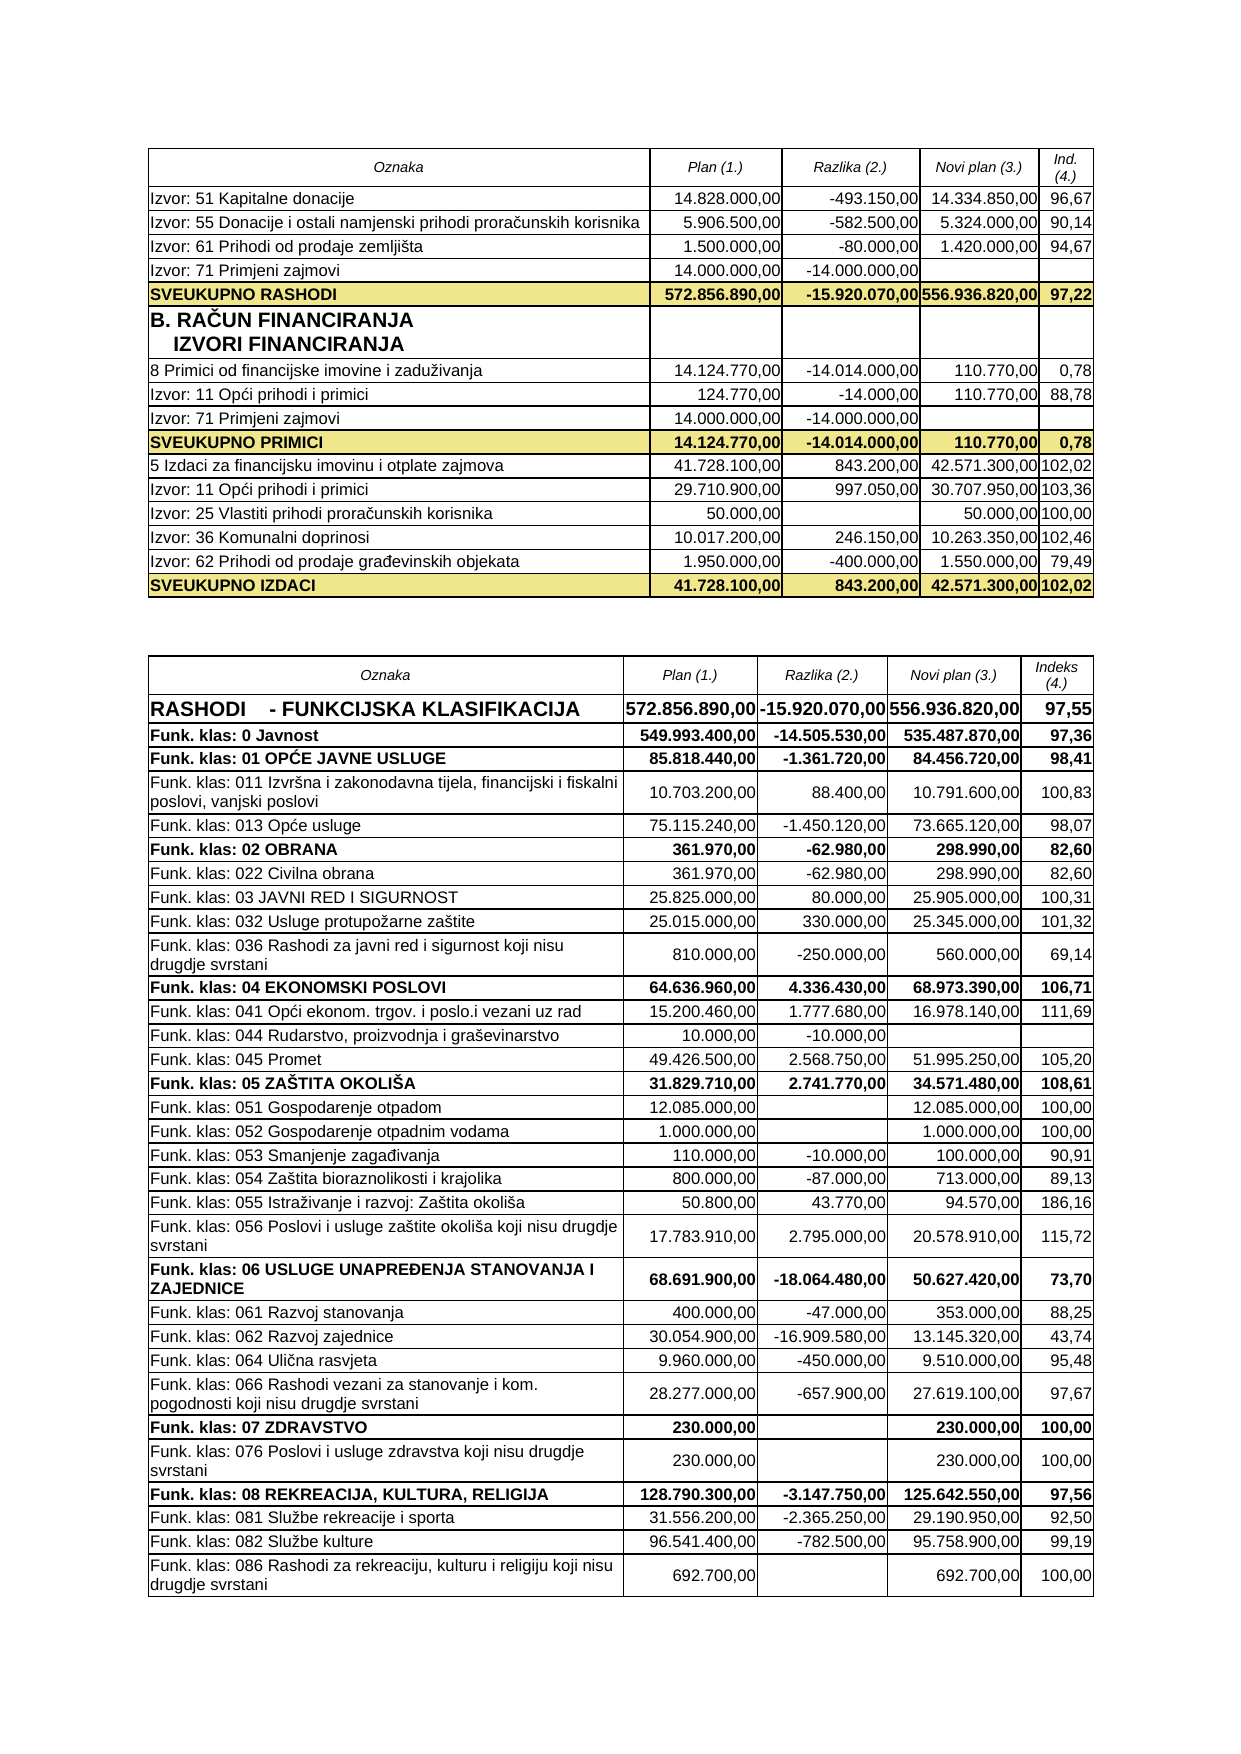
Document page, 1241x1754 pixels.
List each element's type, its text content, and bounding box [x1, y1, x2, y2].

table_cell 230.000,00 [888, 1440, 1020, 1481]
table_cell 25.825.000,00 [624, 886, 757, 908]
table_cell 843.200,00 [783, 455, 919, 477]
table_cell [758, 1096, 887, 1118]
table_cell 96,67 [1040, 187, 1093, 210]
table_cell Funk. klas: 045 Promet [149, 1048, 623, 1071]
table_cell 115,72 [1022, 1215, 1093, 1257]
table_cell 100,00 [1040, 502, 1093, 525]
table_cell 110.770,00 [921, 431, 1038, 453]
table_cell [758, 1120, 887, 1142]
table_cell 843.200,00 [783, 574, 919, 596]
table_cell 100,83 [1022, 772, 1093, 813]
table_cell 106,71 [1022, 977, 1093, 999]
table_cell Izvor: 51 Kapitalne donacije [149, 187, 649, 210]
table_cell -582.500,00 [783, 211, 919, 233]
table_cell 41.728.100,00 [651, 574, 781, 596]
table_cell 186,16 [1022, 1192, 1093, 1214]
table_cell 30.054.900,00 [624, 1325, 757, 1347]
table_cell 8 Primici od financijske imovine i zaduživanja [149, 359, 649, 382]
table_cell -14.000,00 [783, 383, 919, 405]
table_cell Izvor: 36 Komunalni doprinosi [149, 526, 649, 548]
table_cell 10.017.200,00 [651, 526, 781, 548]
table_cell Funk. klas: 01 OPĆE JAVNE USLUGE [149, 748, 623, 770]
table_cell [921, 407, 1038, 429]
table_cell 111,69 [1022, 1001, 1093, 1023]
table_cell [921, 259, 1038, 281]
table_cell 4.336.430,00 [758, 977, 887, 999]
table_cell 51.995.250,00 [888, 1048, 1020, 1071]
table_cell 25.345.000,00 [888, 910, 1020, 932]
table_cell 88,78 [1040, 383, 1093, 405]
table_cell Izvor: 71 Primjeni zajmovi [149, 259, 649, 281]
table_header Oznaka [149, 149, 649, 186]
table_cell 68.973.390,00 [888, 977, 1020, 999]
table_cell 92,50 [1022, 1507, 1093, 1529]
table_cell 102,46 [1040, 526, 1093, 548]
table_cell 12.085.000,00 [624, 1096, 757, 1118]
table_cell 25.905.000,00 [888, 886, 1020, 908]
table_cell 5.324.000,00 [921, 211, 1038, 233]
table_header Ind. (4.) [1040, 149, 1093, 186]
table_cell 50.000,00 [921, 502, 1038, 525]
table_cell -18.064.480,00 [758, 1258, 887, 1300]
table_cell 64.636.960,00 [624, 977, 757, 999]
table_cell 28.277.000,00 [624, 1373, 757, 1414]
table_cell Funk. klas: 052 Gospodarenje otpadnim vodama [149, 1120, 623, 1142]
table_cell 400.000,00 [624, 1301, 757, 1324]
table_cell 230.000,00 [624, 1440, 757, 1481]
table_cell [1022, 1025, 1093, 1047]
table_cell Funk. klas: 05 ZAŠTITA OKOLIŠA [149, 1072, 623, 1094]
table_cell 572.856.890,00 [651, 283, 781, 305]
table_cell -62.980,00 [758, 862, 887, 884]
table_cell 17.783.910,00 [624, 1215, 757, 1257]
table_cell 102,02 [1040, 574, 1093, 596]
table_cell 49.426.500,00 [624, 1048, 757, 1071]
table_cell 14.124.770,00 [651, 431, 781, 453]
table_cell 73,70 [1022, 1258, 1093, 1300]
table_cell RASHODI - FUNKCIJSKA KLASIFIKACIJA [149, 695, 623, 722]
table_cell 100,00 [1022, 1120, 1093, 1142]
table_cell SVEUKUPNO PRIMICI [149, 431, 649, 453]
table_cell 1.777.680,00 [758, 1001, 887, 1023]
table_cell 95,48 [1022, 1349, 1093, 1371]
table_cell [783, 307, 919, 358]
table_cell -3.147.750,00 [758, 1483, 887, 1505]
table_cell 556.936.820,00 [888, 695, 1020, 722]
table_cell 50.000,00 [651, 502, 781, 525]
table_cell 30.707.950,00 [921, 479, 1038, 501]
table_cell -16.909.580,00 [758, 1325, 887, 1347]
table_cell Izvor: 71 Primjeni zajmovi [149, 407, 649, 429]
table_cell 99,19 [1022, 1531, 1093, 1553]
table_cell -400.000,00 [783, 550, 919, 572]
table_cell 97,67 [1022, 1373, 1093, 1414]
table_cell 34.571.480,00 [888, 1072, 1020, 1094]
table_cell Funk. klas: 061 Razvoj stanovanja [149, 1301, 623, 1324]
table_cell Funk. klas: 064 Ulična rasvjeta [149, 1349, 623, 1371]
table_cell 90,91 [1022, 1144, 1093, 1166]
table_cell 1.950.000,00 [651, 550, 781, 572]
table_cell 100,00 [1022, 1555, 1093, 1596]
table_cell Funk. klas: 051 Gospodarenje otpadom [149, 1096, 623, 1118]
table_cell 42.571.300,00 [921, 455, 1038, 477]
table_cell 108,61 [1022, 1072, 1093, 1094]
table_cell 810.000,00 [624, 934, 757, 975]
table_cell 98,07 [1022, 815, 1093, 837]
table_cell -657.900,00 [758, 1373, 887, 1414]
table_cell 68.691.900,00 [624, 1258, 757, 1300]
table_cell Funk. klas: 076 Poslovi i usluge zdravstva koji nisu drugdje svrstani [149, 1440, 623, 1481]
table_cell 12.085.000,00 [888, 1096, 1020, 1118]
table_cell -1.450.120,00 [758, 815, 887, 837]
table_cell 31.829.710,00 [624, 1072, 757, 1094]
table_cell 10.263.350,00 [921, 526, 1038, 548]
table_cell 100,00 [1022, 1440, 1093, 1481]
table_cell 75.115.240,00 [624, 815, 757, 837]
table_cell [1040, 407, 1093, 429]
table_cell [651, 307, 781, 358]
table_cell 105,20 [1022, 1048, 1093, 1071]
table_cell -10.000,00 [758, 1025, 887, 1047]
table_cell 43,74 [1022, 1325, 1093, 1347]
table_cell 2.795.000,00 [758, 1215, 887, 1257]
table_cell 246.150,00 [783, 526, 919, 548]
table_cell Funk. klas: 056 Poslovi i usluge zaštite okoliša koji nisu drugdje svrstani [149, 1215, 623, 1257]
table_cell 29.710.900,00 [651, 479, 781, 501]
table_cell 27.619.100,00 [888, 1373, 1020, 1414]
table_cell 80.000,00 [758, 886, 887, 908]
table_cell 10.791.600,00 [888, 772, 1020, 813]
table_header Plan (1.) [624, 657, 757, 693]
table_cell 1.500.000,00 [651, 235, 781, 257]
table_cell 230.000,00 [624, 1416, 757, 1438]
table_cell 100.000,00 [888, 1144, 1020, 1166]
table_cell Izvor: 25 Vlastiti prihodi proračunskih korisnika [149, 502, 649, 525]
table_cell SVEUKUPNO RASHODI [149, 283, 649, 305]
table_cell Funk. klas: 0 Javnost [149, 724, 623, 746]
table_cell -14.505.530,00 [758, 724, 887, 746]
table_cell Funk. klas: 082 Službe kulture [149, 1531, 623, 1553]
table_cell -14.000.000,00 [783, 407, 919, 429]
table_cell 79,49 [1040, 550, 1093, 572]
table_cell 100,00 [1022, 1416, 1093, 1438]
table_header Novi plan (3.) [921, 149, 1038, 186]
table_cell 692.700,00 [888, 1555, 1020, 1596]
table_header Razlika (2.) [783, 149, 919, 186]
table_cell 97,22 [1040, 283, 1093, 305]
table_header Plan (1.) [651, 149, 781, 186]
table_cell [888, 1025, 1020, 1047]
table_cell -450.000,00 [758, 1349, 887, 1371]
table_cell 29.190.950,00 [888, 1507, 1020, 1529]
table_cell 43.770,00 [758, 1192, 887, 1214]
table_cell 330.000,00 [758, 910, 887, 932]
table_cell -782.500,00 [758, 1531, 887, 1553]
table_cell Funk. klas: 06 USLUGE UNAPREĐENJA STANOVANJA I ZAJEDNICE [149, 1258, 623, 1300]
table_cell Funk. klas: 04 EKONOMSKI POSLOVI [149, 977, 623, 999]
table_cell 31.556.200,00 [624, 1507, 757, 1529]
table_cell 42.571.300,00 [921, 574, 1038, 596]
table_cell [921, 307, 1038, 358]
table_cell Funk. klas: 036 Rashodi za javni red i sigurnost koji nisu drugdje svrstani [149, 934, 623, 975]
table_cell 97,56 [1022, 1483, 1093, 1505]
table_cell 100,00 [1022, 1096, 1093, 1118]
table_cell 713.000,00 [888, 1168, 1020, 1190]
table_cell 110.770,00 [921, 383, 1038, 405]
table_cell Funk. klas: 013 Opće usluge [149, 815, 623, 837]
table_cell [758, 1555, 887, 1596]
table_cell -1.361.720,00 [758, 748, 887, 770]
table_cell Funk. klas: 08 REKREACIJA, KULTURA, RELIGIJA [149, 1483, 623, 1505]
table_cell -2.365.250,00 [758, 1507, 887, 1529]
table_cell Funk. klas: 044 Rudarstvo, proizvodnja i graševinarstvo [149, 1025, 623, 1047]
table_header Oznaka [149, 657, 623, 693]
table_cell -15.920.070,00 [783, 283, 919, 305]
table_cell Izvor: 11 Opći prihodi i primici [149, 479, 649, 501]
table_cell 95.758.900,00 [888, 1531, 1020, 1553]
table_cell [758, 1416, 887, 1438]
table_cell 101,32 [1022, 910, 1093, 932]
table_cell Funk. klas: 041 Opći ekonom. trgov. i poslo.i vezani uz rad [149, 1001, 623, 1023]
table_cell 97,55 [1022, 695, 1093, 722]
table_cell 98,41 [1022, 748, 1093, 770]
table_cell -14.014.000,00 [783, 359, 919, 382]
table_cell 69,14 [1022, 934, 1093, 975]
table_cell Funk. klas: 086 Rashodi za rekreaciju, kulturu i religiju koji nisu drugdje svrstani [149, 1555, 623, 1596]
table_cell 73.665.120,00 [888, 815, 1020, 837]
table_cell 5.906.500,00 [651, 211, 781, 233]
table_cell 692.700,00 [624, 1555, 757, 1596]
table_cell -14.014.000,00 [783, 431, 919, 453]
table_cell 82,60 [1022, 862, 1093, 884]
table_cell Funk. klas: 07 ZDRAVSTVO [149, 1416, 623, 1438]
table_cell 9.510.000,00 [888, 1349, 1020, 1371]
table_cell 1.000.000,00 [624, 1120, 757, 1142]
table_cell 100,31 [1022, 886, 1093, 908]
table_cell -10.000,00 [758, 1144, 887, 1166]
table_cell 1.420.000,00 [921, 235, 1038, 257]
table_cell 2.741.770,00 [758, 1072, 887, 1094]
table_cell 94,67 [1040, 235, 1093, 257]
table_cell 1.000.000,00 [888, 1120, 1020, 1142]
table_cell 50.627.420,00 [888, 1258, 1020, 1300]
table_cell 82,60 [1022, 838, 1093, 861]
table_cell -47.000,00 [758, 1301, 887, 1324]
table_cell 1.550.000,00 [921, 550, 1038, 572]
table_cell Funk. klas: 011 Izvršna i zakonodavna tijela, financijski i fiskalni poslovi, vanjski poslovi [149, 772, 623, 813]
table_cell [1040, 259, 1093, 281]
table_cell 800.000,00 [624, 1168, 757, 1190]
table_cell 50.800,00 [624, 1192, 757, 1214]
table_cell -250.000,00 [758, 934, 887, 975]
table_cell 124.770,00 [651, 383, 781, 405]
table_cell 14.828.000,00 [651, 187, 781, 210]
table_cell 88,25 [1022, 1301, 1093, 1324]
table_cell Funk. klas: 066 Rashodi vezani za stanovanje i kom. pogodnosti koji nisu drugdje svrstani [149, 1373, 623, 1414]
table_cell 88.400,00 [758, 772, 887, 813]
table_cell Funk. klas: 053 Smanjenje zagađivanja [149, 1144, 623, 1166]
table_cell Izvor: 61 Prihodi od prodaje zemljišta [149, 235, 649, 257]
table_cell [1040, 307, 1093, 358]
table_cell 14.000.000,00 [651, 407, 781, 429]
table_cell -14.000.000,00 [783, 259, 919, 281]
table_cell 535.487.870,00 [888, 724, 1020, 746]
table_cell 25.015.000,00 [624, 910, 757, 932]
table_cell 2.568.750,00 [758, 1048, 887, 1071]
table_cell Funk. klas: 02 OBRANA [149, 838, 623, 861]
table_cell [783, 502, 919, 525]
table_header Novi plan (3.) [888, 657, 1020, 693]
table_cell 361.970,00 [624, 838, 757, 861]
table_cell 90,14 [1040, 211, 1093, 233]
table_cell 41.728.100,00 [651, 455, 781, 477]
table_cell 10.703.200,00 [624, 772, 757, 813]
table_cell [758, 1440, 887, 1481]
table_cell Izvor: 11 Opći prihodi i primici [149, 383, 649, 405]
table_header Indeks (4.) [1022, 657, 1093, 693]
table_cell Funk. klas: 022 Civilna obrana [149, 862, 623, 884]
table_cell 353.000,00 [888, 1301, 1020, 1324]
table_cell 110.000,00 [624, 1144, 757, 1166]
table_cell 85.818.440,00 [624, 748, 757, 770]
table_cell 14.000.000,00 [651, 259, 781, 281]
table_cell -62.980,00 [758, 838, 887, 861]
table_cell 549.993.400,00 [624, 724, 757, 746]
table_cell 84.456.720,00 [888, 748, 1020, 770]
table_cell 298.990,00 [888, 838, 1020, 861]
table_cell 128.790.300,00 [624, 1483, 757, 1505]
table_cell Funk. klas: 055 Istraživanje i razvoj: Zaštita okoliša [149, 1192, 623, 1214]
table_cell 103,36 [1040, 479, 1093, 501]
table_cell 5 Izdaci za financijsku imovinu i otplate zajmova [149, 455, 649, 477]
table_cell Funk. klas: 032 Usluge protupožarne zaštite [149, 910, 623, 932]
table_cell 94.570,00 [888, 1192, 1020, 1214]
table_cell 13.145.320,00 [888, 1325, 1020, 1347]
table_cell 0,78 [1040, 431, 1093, 453]
table_cell 298.990,00 [888, 862, 1020, 884]
table_cell 560.000,00 [888, 934, 1020, 975]
table_cell Funk. klas: 081 Službe rekreacije i sporta [149, 1507, 623, 1529]
table_cell 361.970,00 [624, 862, 757, 884]
table_cell Izvor: 55 Donacije i ostali namjenski prihodi proračunskih korisnika [149, 211, 649, 233]
table_cell -80.000,00 [783, 235, 919, 257]
table_cell 230.000,00 [888, 1416, 1020, 1438]
table_cell 9.960.000,00 [624, 1349, 757, 1371]
table_cell 556.936.820,00 [921, 283, 1038, 305]
table_header Razlika (2.) [758, 657, 887, 693]
table_cell 89,13 [1022, 1168, 1093, 1190]
table_cell 10.000,00 [624, 1025, 757, 1047]
table_cell 110.770,00 [921, 359, 1038, 382]
table_cell B. RAČUN FINANCIRANJA IZVORI FINANCIRANJA [149, 307, 649, 358]
table_cell 20.578.910,00 [888, 1215, 1020, 1257]
table_cell Funk. klas: 054 Zaštita bioraznolikosti i krajolika [149, 1168, 623, 1190]
table_cell SVEUKUPNO IZDACI [149, 574, 649, 596]
table_cell 16.978.140,00 [888, 1001, 1020, 1023]
table_cell 14.124.770,00 [651, 359, 781, 382]
table_cell 15.200.460,00 [624, 1001, 757, 1023]
table_cell -15.920.070,00 [758, 695, 887, 722]
table_cell -87.000,00 [758, 1168, 887, 1190]
table_cell Izvor: 62 Prihodi od prodaje građevinskih objekata [149, 550, 649, 572]
table_cell 14.334.850,00 [921, 187, 1038, 210]
table_cell 125.642.550,00 [888, 1483, 1020, 1505]
table_cell 102,02 [1040, 455, 1093, 477]
table_cell 96.541.400,00 [624, 1531, 757, 1553]
table_cell Funk. klas: 062 Razvoj zajednice [149, 1325, 623, 1347]
table_cell 0,78 [1040, 359, 1093, 382]
table_cell 997.050,00 [783, 479, 919, 501]
table_cell 97,36 [1022, 724, 1093, 746]
table_cell 572.856.890,00 [624, 695, 757, 722]
table_cell Funk. klas: 03 JAVNI RED I SIGURNOST [149, 886, 623, 908]
table_cell -493.150,00 [783, 187, 919, 210]
